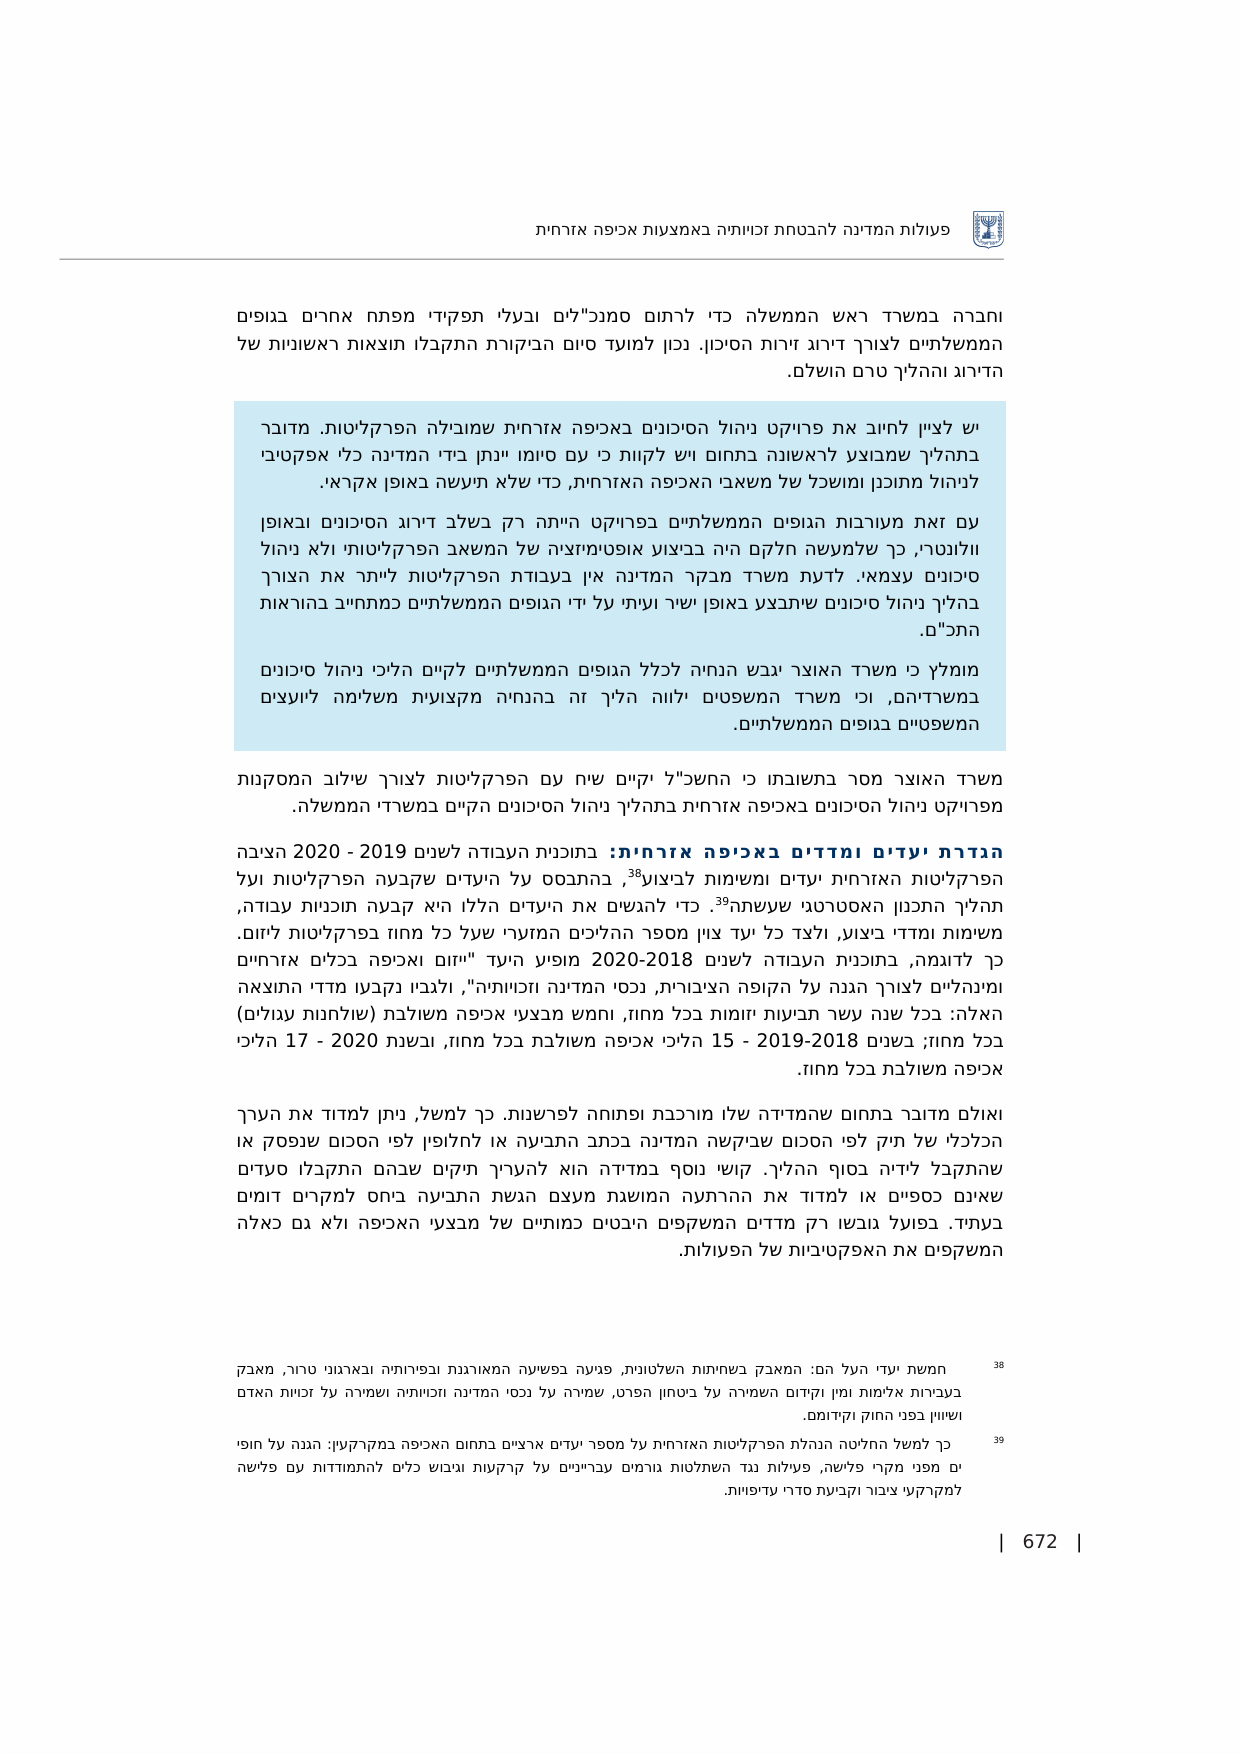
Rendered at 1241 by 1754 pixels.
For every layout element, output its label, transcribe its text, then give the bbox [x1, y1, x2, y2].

text הגדרת יעדים ומדדים באכיפה אזרחית: בתוכנית העבודה לשנים 2019 - 2020 הציבה הפרקליטות האזרחית יעדים ומשימות לביצוע, בהתבסס על היעדים שקבעה הפרקליטות ועל תהליך התכנון האסטרטגי שעשתה. כדי להגשים את היעדים הללו היא קבעה תוכניות עבודה, משימות ומדדי ביצוע, ולצד כל יעד צוין מספר ההליכים המזערי שעל כל מחוז בפרקליטות ליזום. כך לדוגמה, בתוכנית העבודה לשנים 2020-2018 מופיע היעד "ייזום ואכיפה בכלים אזרחיים ומינהליים לצורך הגנה על הקופה הציבורית, נכסי המדינה וזכויותיה", ולגביו נקבעו מדדי התוצאה האלה: בכל שנה עשר תביעות יזומות בכל מחוז, וחמש מבצעי אכיפה משולבת (שולחנות עגולים) בכל מחוז; בשנים 2019-2018 - 15 הליכי אכיפה משולבת בכל מחוז, ובשנת 2020 - 17 הליכי אכיפה משולבת בכל מחוז. [236, 837, 1004, 1080]
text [236, 301, 1004, 382]
text יש לציין לחיוב את פרויקט ניהול הסיכונים באכיפה אזרחית שמובילה הפרקליטות. מדובר בתהליך שמבוצע לראשונה בתחום ויש לקוות כי עם סיומו יינתן בידי המדינה כלי אפקטיבי לניהול מתוכנן ומושכל של משאבי האכיפה האזרחית, כדי שלא תיעשה באופן אקראי. [237, 404, 1003, 494]
text מומלץ כי משרד האוצר יגבש הנחיה לכלל הגופים הממשלתיים לקיים הליכי ניהול סיכונים במשרדיהם, וכי משרד המשפטים ילווה הליך זה בהנחיה מקצועית משלימה ליועצים המשפטיים בגופים הממשלתיים. [237, 643, 1003, 748]
text ואולם מדובר בתחום שהמדידה שלו מורכבת ופתוחה לפרשנות. כך למשל, ניתן למדוד את הערך הכלכלי של תיק לפי הסכום שביקשה המדינה בכתב התביעה או לחלופין לפי הסכום שנפסק או שהתקבל לידיה בסוף ההליך. קושי נוסף במדידה הוא להעריך תיקים שבהם התקבלו סעדים שאינם כספיים או למדוד את ההרתעה המושגת מעצם הגשת התביעה ביחס למקרים דומים בעתיד. בפועל גובשו רק מדדים המשקפים היבטים כמותיים של מבצעי האכיפה ולא גם כאלה המשקפים את האפקטיביות של הפעולות. [236, 1099, 1004, 1262]
text משרד האוצר מסר בתשובתו כי החשכ"ל יקיים שיח עם הפרקליטות לצורך שילוב המסקנות מפרויקט ניהול הסיכונים באכיפה אזרחית בתהליך ניהול הסיכונים הקיים במשרדי הממשלה. [236, 764, 1004, 818]
picture [1, 1, 1240, 1753]
text עם זאת מעורבות הגופים הממשלתיים בפרויקט הייתה רק בשלב דירוג הסיכונים ובאופן וולונטרי, כך שלמעשה חלקם היה בביצוע אופטימיזציה של המשאב הפרקליטותי ולא ניהול סיכונים עצמאי. לדעת משרד מבקר המדינה אין בעבודת הפרקליטות לייתר את הצורך בהליך ניהול סיכונים שיתבצע באופן ישיר ועיתי על ידי הגופים הממשלתיים כמתחייב בהוראות התכ"ם. [237, 495, 1003, 642]
